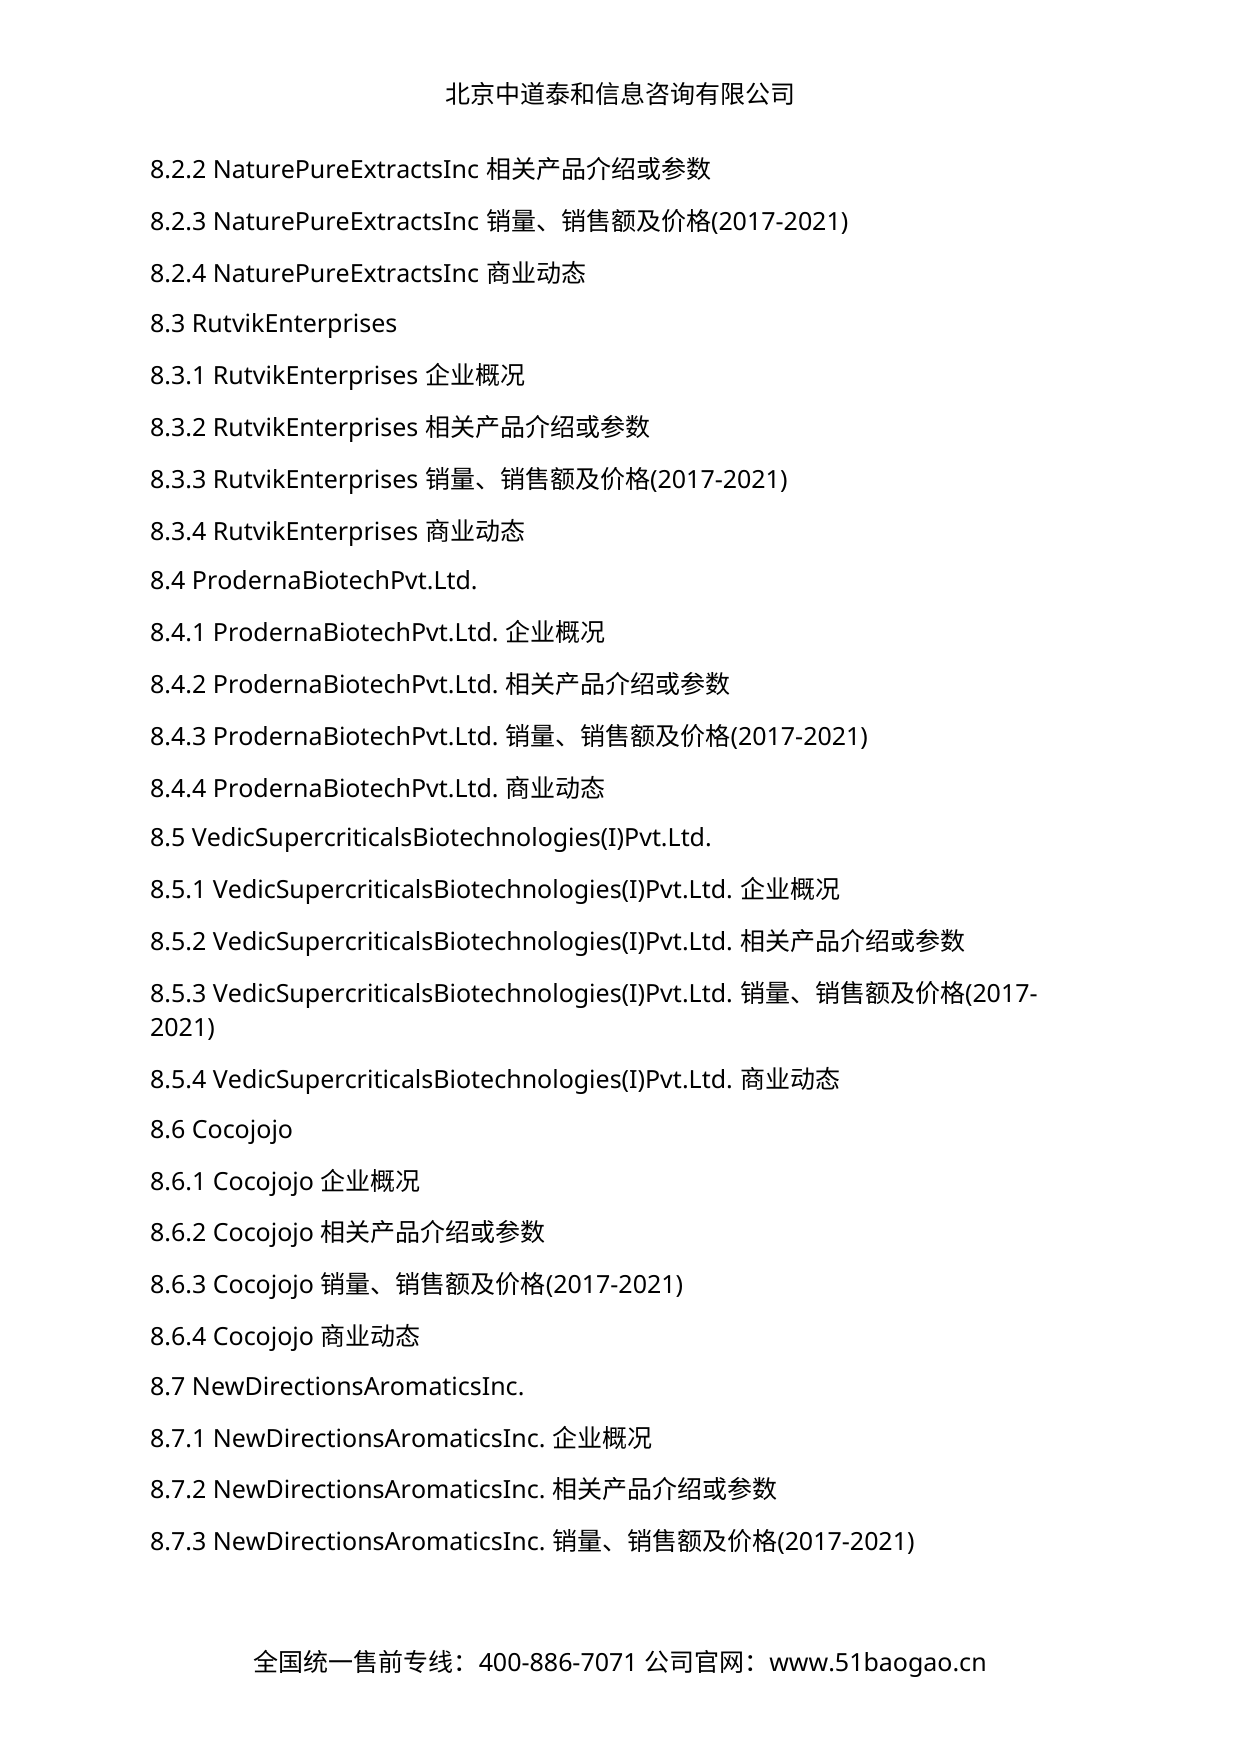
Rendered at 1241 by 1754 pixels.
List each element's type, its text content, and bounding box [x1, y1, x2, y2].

text 8.7.2 NewDirectionsAromaticsInc. 相关产品介绍或参数 [150, 1470, 1090, 1506]
text 8.2.2 NaturePureExtractsInc 相关产品介绍或参数 [150, 150, 1090, 186]
text 8.4.4 ProdernaBiotechPvt.Ltd. 商业动态 [150, 768, 1090, 804]
text 8.3 RutvikEnterprises [150, 306, 1090, 340]
text 8.4.3 ProdernaBiotechPvt.Ltd. 销量、销售额及价格(2017-2021) [150, 716, 1090, 752]
text 8.6.3 Cocojojo 销量、销售额及价格(2017-2021) [150, 1265, 1090, 1301]
text 8.7.3 NewDirectionsAromaticsInc. 销量、销售额及价格(2017-2021) [150, 1522, 1090, 1558]
text 8.2.4 NaturePureExtractsInc 商业动态 [150, 254, 1090, 290]
text 8.3.4 RutvikEnterprises 商业动态 [150, 511, 1090, 547]
text 8.7 NewDirectionsAromaticsInc. [150, 1368, 1090, 1402]
text 8.5.2 VedicSupercriticalsBiotechnologies(I)Pvt.Ltd. 相关产品介绍或参数 [150, 922, 1090, 958]
text 8.5.1 VedicSupercriticalsBiotechnologies(I)Pvt.Ltd. 企业概况 [150, 870, 1090, 906]
text 8.6.2 Cocojojo 相关产品介绍或参数 [150, 1213, 1090, 1249]
text 8.2.3 NaturePureExtractsInc 销量、销售额及价格(2017-2021) [150, 202, 1090, 238]
text 8.3.1 RutvikEnterprises 企业概况 [150, 355, 1090, 392]
text 8.6.1 Cocojojo 企业概况 [150, 1161, 1090, 1197]
text 8.4.2 ProdernaBiotechPvt.Ltd. 相关产品介绍或参数 [150, 664, 1090, 701]
text 8.6 Cocojojo [150, 1111, 1090, 1145]
text 8.7.1 NewDirectionsAromaticsInc. 企业概况 [150, 1418, 1090, 1454]
text 8.6.4 Cocojojo 商业动态 [150, 1317, 1090, 1353]
text 8.5.3 VedicSupercriticalsBiotechnologies(I)Pvt.Ltd. 销量、销售额及价格(2017-2021) [150, 973, 1090, 1044]
text 8.5 VedicSupercriticalsBiotechnologies(I)Pvt.Ltd. [150, 820, 1090, 854]
text 8.5.4 VedicSupercriticalsBiotechnologies(I)Pvt.Ltd. 商业动态 [150, 1059, 1090, 1096]
text 8.4 ProdernaBiotechPvt.Ltd. [150, 563, 1090, 597]
text 8.4.1 ProdernaBiotechPvt.Ltd. 企业概况 [150, 612, 1090, 649]
text 8.3.2 RutvikEnterprises 相关产品介绍或参数 [150, 407, 1090, 443]
text 8.3.3 RutvikEnterprises 销量、销售额及价格(2017-2021) [150, 459, 1090, 495]
